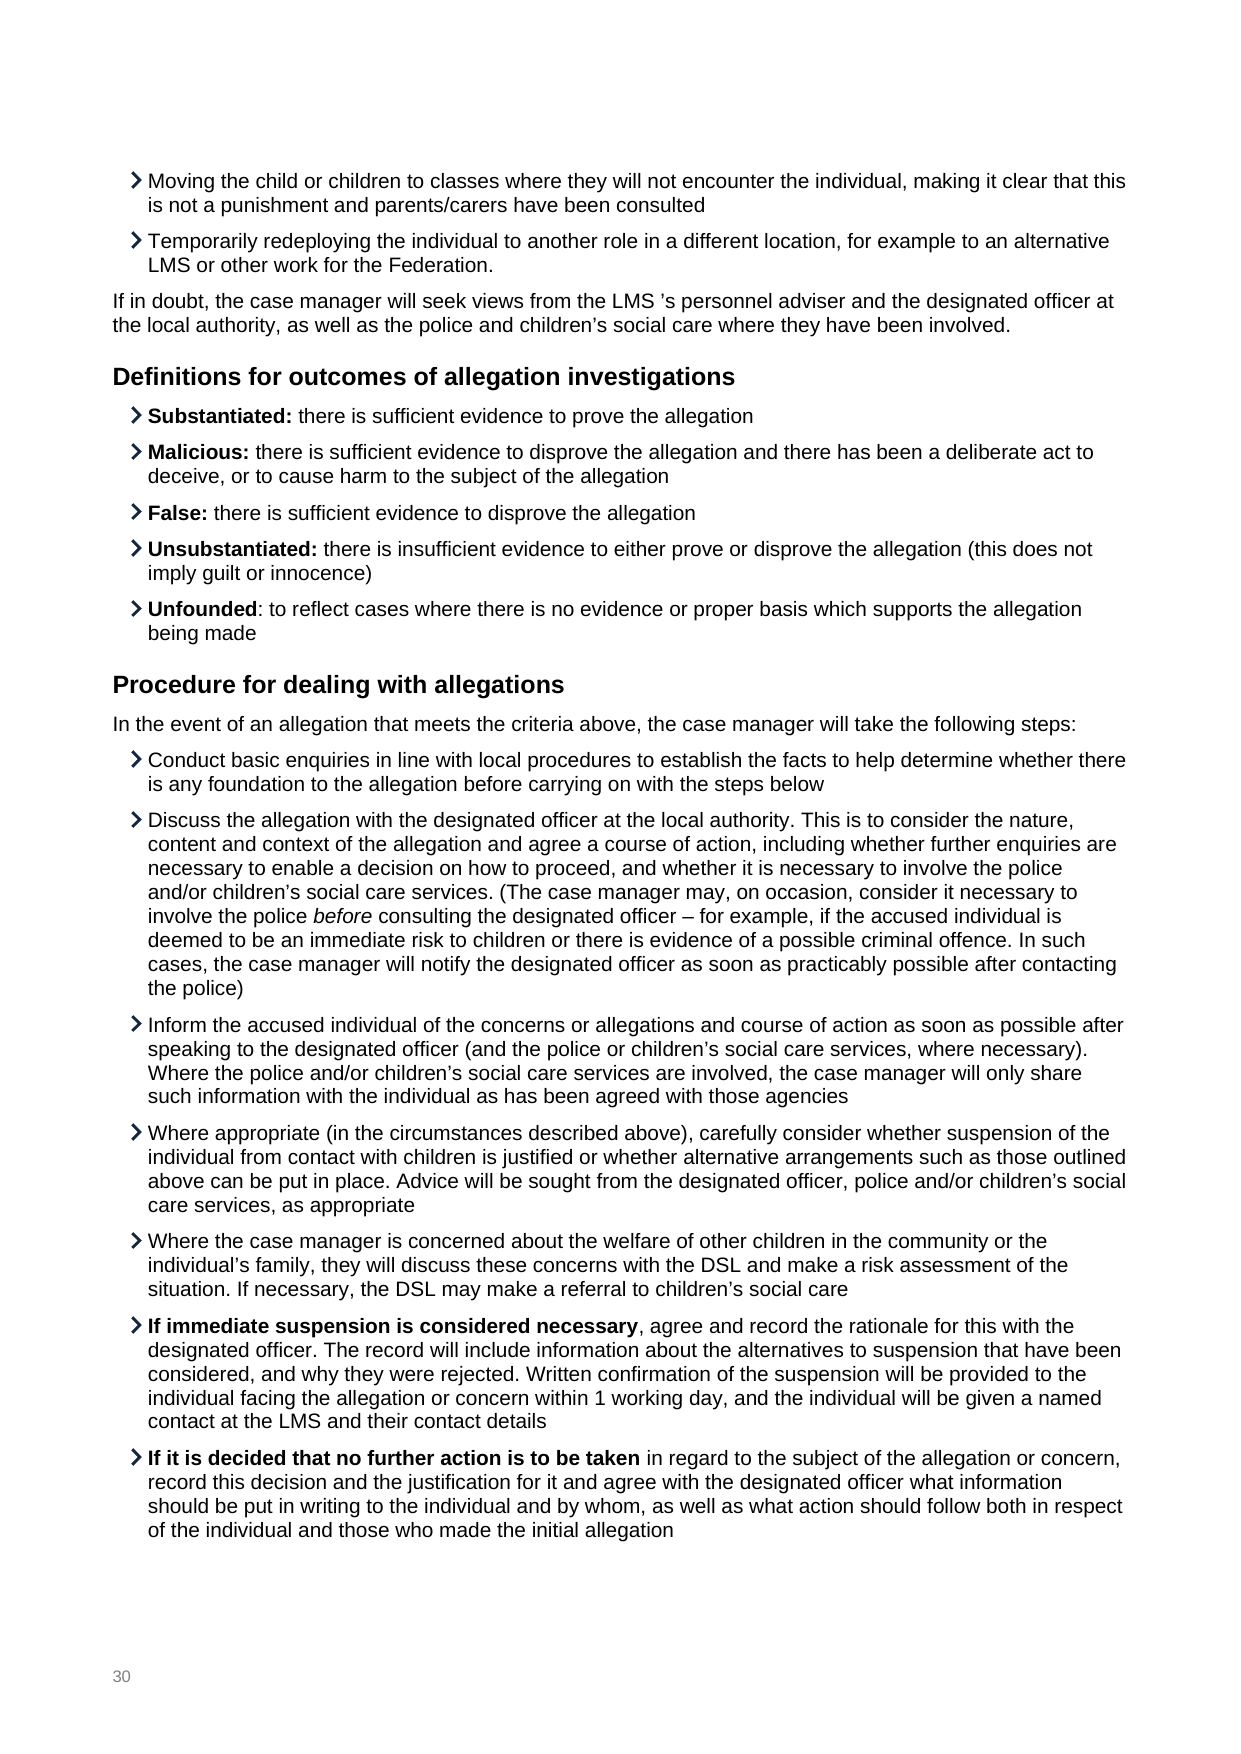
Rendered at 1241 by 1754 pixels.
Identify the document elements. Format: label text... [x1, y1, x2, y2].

list Discuss the allegation with the designated officer at the local authority. This is to consider the nature, content and context of the allegation and agree a course of action, including whether further enquiries are necessary to enable a decision on how to proceed, and whether it is necessary to involve the police and/or children’s social care services. (The case manager may, on occasion, consider it necessary to involve the police before consulting the designated officer – for example, if the accused individual is deemed to be an immediate risk to children or there is evidence of a possible criminal offence. In such cases, the case manager will notify the designated officer as soon as practicably possible after contacting the police) [130, 808, 1128, 1000]
picture [131, 1015, 142, 1032]
picture [131, 443, 142, 460]
picture [131, 600, 142, 617]
list Malicious: there is sufficient evidence to disprove the allegation and there has been a deliberate act to deceive, or to cause harm to the subject of the allegation [130, 440, 1128, 488]
list False: there is sufficient evidence to disprove the allegation [130, 500, 1128, 524]
picture [131, 406, 142, 424]
text In the event of an allegation that meets the criteria above, the case manager will take the following steps: [112, 711, 1128, 735]
picture [131, 1232, 142, 1249]
picture [131, 750, 142, 768]
picture [131, 231, 142, 249]
text Definitions for outcomes of allegation investigations [112, 362, 1128, 391]
list Unsubstantiated: there is insufficient evidence to either prove or disprove the allegation (this does not imply guilt or innocence) [130, 537, 1128, 585]
list Inform the accused individual of the concerns or allegations and course of action as soon as possible after speaking to the designated officer (and the police or children’s social care services, where necessary). Where the police and/or children’s social care services are involved, the case manager will only share such information with the individual as has been agreed with those agencies [130, 1012, 1128, 1108]
list Conduct basic enquiries in line with local procedures to establish the facts to help determine whether there is any foundation to the allegation before carrying on with the steps below [130, 748, 1128, 796]
text If in doubt, the case manager will seek views from the LMS ’s personnel adviser and the designated officer at the local authority, as well as the police and children’s social care where they have been involved. [112, 289, 1128, 337]
text Procedure for dealing with allegations [112, 670, 1128, 699]
list Temporarily redeploying the individual to another role in a different location, for example to an alternative LMS or other work for the Federation. [130, 229, 1128, 277]
picture [131, 1123, 142, 1141]
picture [131, 1316, 142, 1334]
list Moving the child or children to classes where they will not encounter the individual, making it clear that this is not a punishment and parents/carers have been consulted [130, 168, 1128, 216]
picture [131, 539, 142, 557]
list If immediate suspension is considered necessary, agree and record the rationale for this with the designated officer. The record will include information about the alternatives to suspension that have been considered, and why they were rejected. Written confirmation of the suspension will be provided to the individual facing the allegation or concern within 1 working day, and the individual will be given a named contact at the LMS and their contact details [130, 1313, 1128, 1433]
picture [131, 811, 142, 828]
list Unfounded: to reflect cases where there is no evidence or proper basis which supports the allegation being made [130, 597, 1128, 645]
list Where appropriate (in the circumstances described above), carefully consider whether suspension of the individual from contact with children is justified or whether alternative arrangements such as those outlined above can be put in place. Advice will be sought from the designated officer, police and/or children’s social care services, as appropriate [130, 1121, 1128, 1217]
picture [131, 503, 142, 520]
picture [131, 1448, 142, 1466]
picture [131, 171, 142, 189]
list If it is decided that no further action is to be taken in regard to the subject of the allegation or concern, record this decision and the justification for it and agree with the designated officer what information should be put in writing to the individual and by whom, as well as what action should follow both in respect of the individual and those who made the initial allegation [130, 1446, 1128, 1542]
list Substantiated: there is sufficient evidence to prove the allegation [130, 403, 1128, 427]
list Where the case manager is concerned about the welfare of other children in the community or the individual’s family, they will discuss these concerns with the DSL and make a risk assessment of the situation. If necessary, the DSL may make a referral to children’s social care [130, 1229, 1128, 1301]
